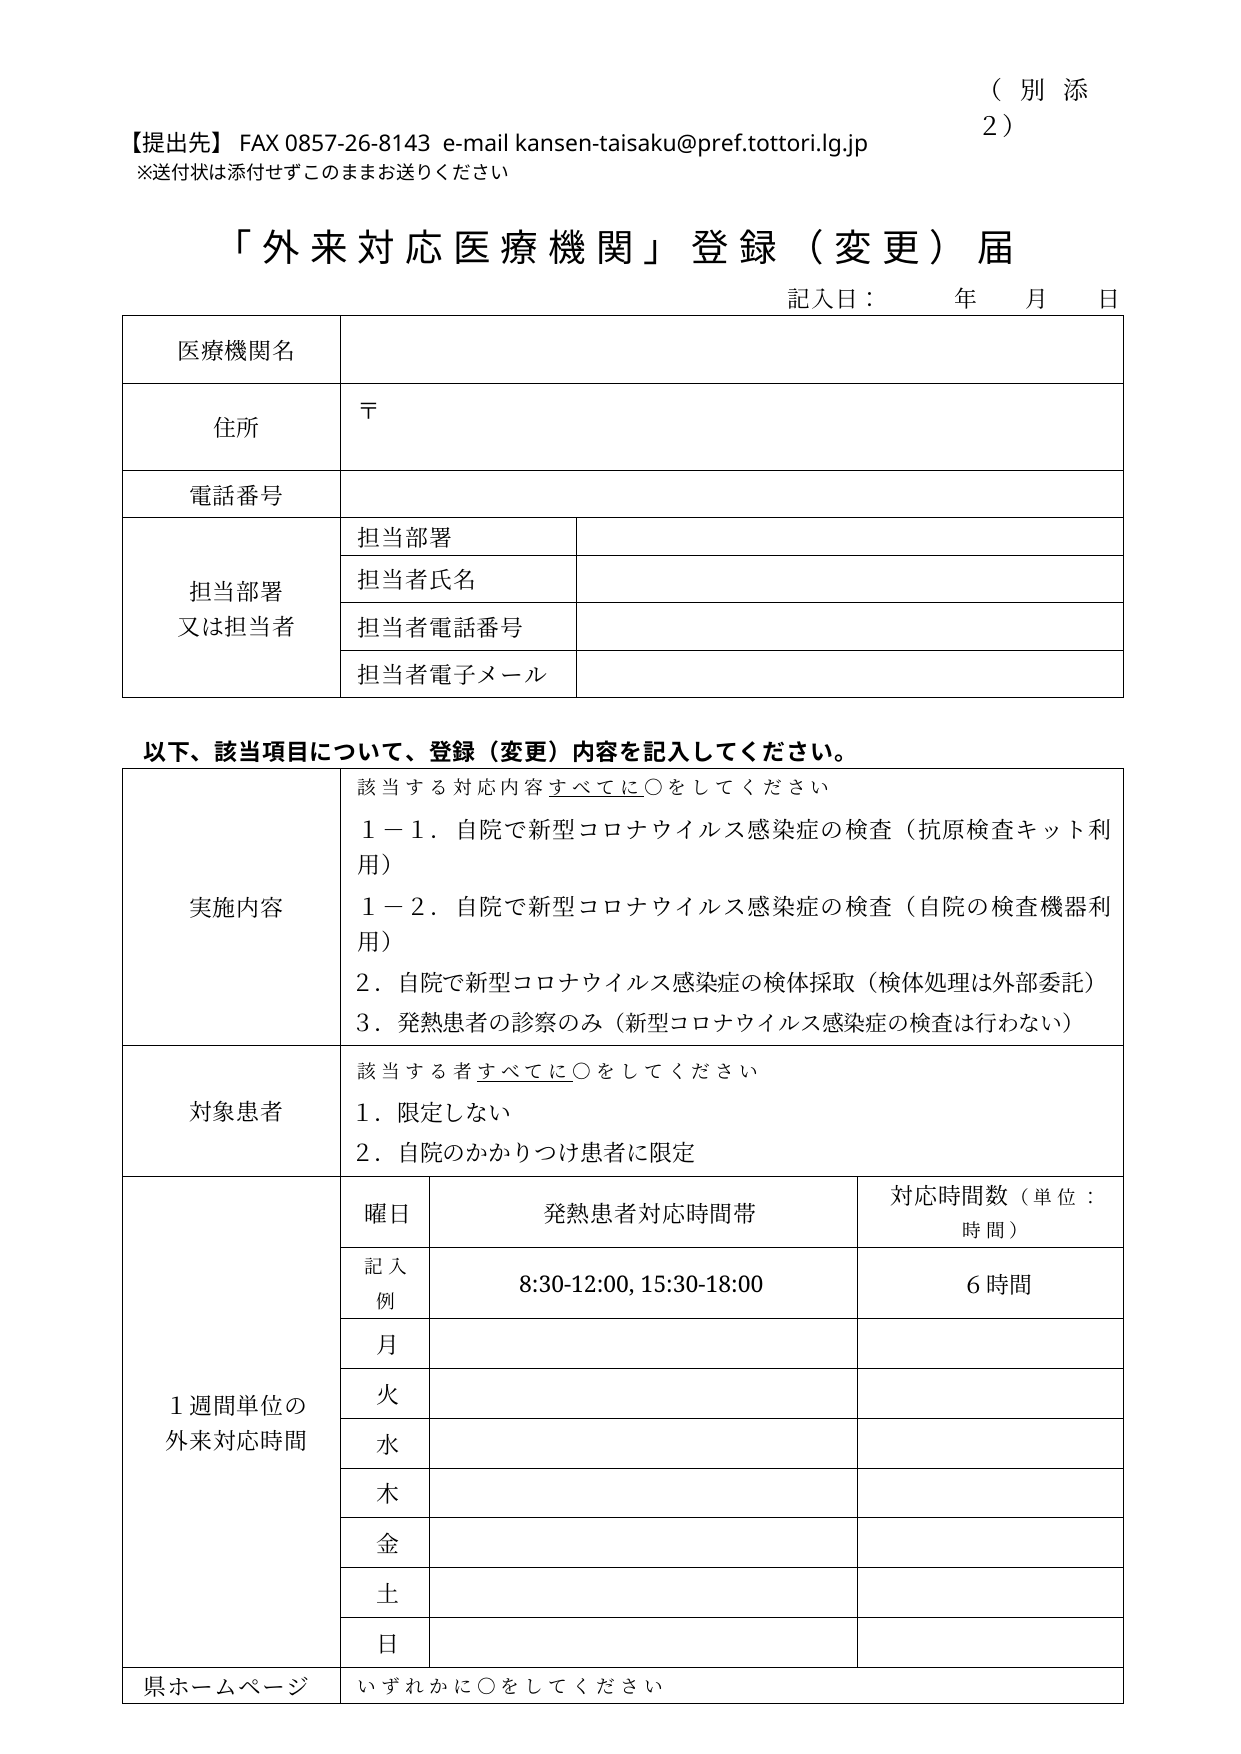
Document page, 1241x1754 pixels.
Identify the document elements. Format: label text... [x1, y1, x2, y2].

table_cell [430, 1469, 857, 1517]
table_cell [430, 1518, 857, 1567]
table_cell 担当者電子メール [341, 651, 576, 697]
table_cell [858, 1319, 1123, 1368]
table_header 医療機関名 [123, 316, 340, 383]
table_cell 火 [341, 1369, 429, 1418]
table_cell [341, 1668, 1123, 1703]
table_cell 月 [341, 1319, 429, 1368]
table_cell 該当する対応内容すべてに○をしてください １－１．自院で新型コロナウイルス感染症の検査（抗原検査キット利用） １－２．自院で新型コロナウイルス感染症の検査（自院の検査機器利用） ２．自院で新型コロナウイルス感染症の検体採取（検体処理は外部委託） ３．発熱患者の診察のみ（新型コロナウイルス感染症の検査は行わない） [341, 769, 1123, 1044]
table_cell [858, 1369, 1123, 1418]
table_cell 実施内容 [123, 769, 340, 1044]
table_cell 金 [341, 1518, 429, 1567]
table_cell [430, 1369, 857, 1418]
table_cell 土 [341, 1568, 429, 1617]
table_cell 水 [341, 1419, 429, 1467]
table_cell [858, 1618, 1123, 1667]
table_cell [341, 471, 1123, 517]
text ※送付状は添付せずこのままお送りください [119, 158, 1121, 185]
table_cell 担当部署 又は担当者 [123, 518, 340, 697]
table_cell [858, 1419, 1123, 1467]
table_cell 対応時間数（単位：時間） [858, 1177, 1123, 1247]
table_cell 以下、該当項目について、登録（変更）内容を記入してください。 [123, 698, 1123, 768]
table_cell 対象患者 [123, 1046, 340, 1176]
text 【提出先】 FAX 0857-26-8143 e-mail kansen-taisaku@pref.tottori.lg.jp [119, 124, 1121, 158]
table_cell [430, 1568, 857, 1617]
table_header [341, 316, 1123, 383]
table_cell 担当者氏名 [341, 556, 576, 602]
table_cell 発熱患者対応時間帯 [430, 1177, 857, 1247]
table_cell [577, 603, 1123, 649]
table_cell 木 [341, 1469, 429, 1517]
table_cell [430, 1618, 857, 1667]
table_cell 日 [341, 1618, 429, 1667]
table_cell ６時間 [858, 1248, 1123, 1318]
table_cell 担当者電話番号 [341, 603, 576, 649]
table_cell [577, 651, 1123, 697]
table_cell 曜日 [341, 1177, 429, 1247]
table_cell 8:30-12:00, 15:30-18:00 [430, 1248, 857, 1318]
text 記入日： 年 月 日 [119, 280, 1121, 315]
table_cell [430, 1419, 857, 1467]
table_cell [577, 518, 1123, 555]
table_cell [858, 1469, 1123, 1517]
table_cell 担当部署 [341, 518, 576, 555]
table_cell [430, 1319, 857, 1368]
table_cell 電話番号 [123, 471, 340, 517]
table_cell 県ホームページ での公表の可否 [123, 1668, 340, 1703]
table_cell 〒 [341, 384, 1123, 470]
table_cell 住所 [123, 384, 340, 470]
table_cell [858, 1568, 1123, 1617]
table_cell [577, 556, 1123, 602]
table_cell 該当する者すべてに○をしてください １．限定しない ２．自院のかかりつけ患者に限定 [341, 1046, 1123, 1176]
text 「外来対応医療機関」登録（変更）届 [119, 210, 1121, 280]
table_cell １週間単位の 外来対応時間 [123, 1177, 340, 1667]
table_cell [858, 1518, 1123, 1567]
table_cell 記入例 [341, 1248, 429, 1318]
